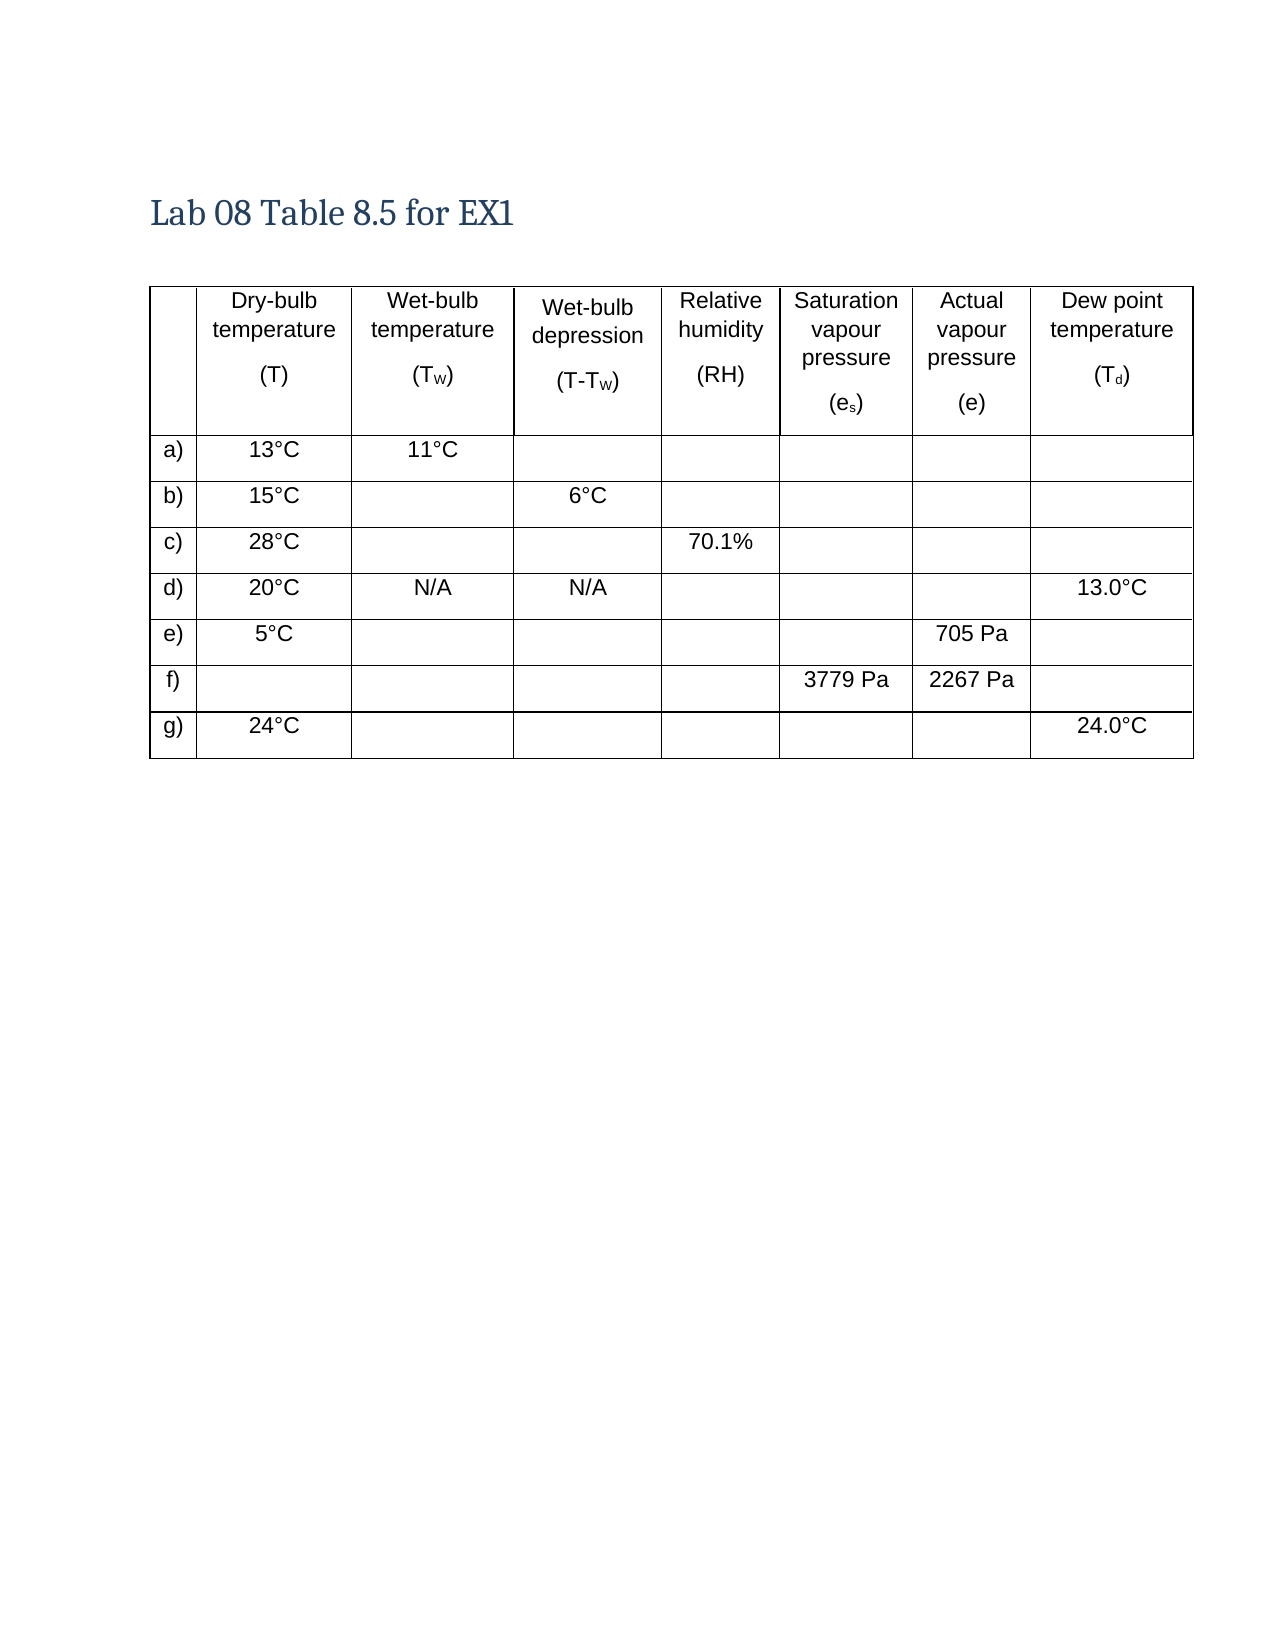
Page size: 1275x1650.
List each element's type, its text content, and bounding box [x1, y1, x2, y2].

table_cell 20°C [197, 574, 351, 619]
table_cell c) [151, 528, 196, 573]
table_cell [514, 713, 661, 757]
table_header Wet-bulb temperature (TW) [352, 287, 514, 434]
table_cell a) [151, 436, 196, 481]
table_cell b) [151, 482, 196, 527]
table_cell 24°C [197, 713, 351, 757]
table_cell 705 Pa [913, 620, 1030, 665]
table_header Relative humidity (RH) [662, 287, 780, 434]
table_cell [913, 436, 1030, 481]
table_header Saturation vapour pressure (es) [781, 287, 912, 434]
table_cell [1031, 481, 1193, 527]
table_cell [780, 436, 912, 481]
table_cell [352, 713, 513, 757]
table_cell [352, 528, 513, 573]
table_cell [662, 482, 779, 527]
table_cell [913, 528, 1030, 573]
table_cell 28°C [197, 528, 351, 573]
table_cell [514, 620, 661, 665]
table_cell [780, 482, 912, 527]
table_cell [662, 574, 779, 619]
table_cell 11°C [352, 436, 513, 481]
table_cell [913, 482, 1030, 527]
table_cell [780, 574, 912, 619]
table_cell 24.0°C [1031, 711, 1193, 757]
table_cell [662, 436, 779, 481]
table_cell [352, 620, 513, 665]
table_cell [662, 620, 779, 665]
table_cell [662, 666, 779, 711]
table_header Actual vapour pressure (e) [913, 287, 1030, 434]
table_header Dry-bulb temperature (T) [197, 287, 351, 434]
table_cell N/A [352, 574, 513, 619]
table_cell [662, 713, 779, 757]
table_header Wet-bulb depression (T-TW) [515, 287, 661, 434]
table_cell 2267 Pa [913, 666, 1030, 711]
table_cell [780, 528, 912, 573]
table_cell 6°C [514, 482, 661, 527]
table_cell [780, 620, 912, 665]
table_cell [1031, 619, 1193, 665]
table_cell [1031, 527, 1193, 573]
table_header [151, 287, 196, 434]
table_cell 13.0°C [1031, 573, 1193, 619]
table_cell 5°C [197, 620, 351, 665]
table_cell 15°C [197, 482, 351, 527]
table_cell [352, 482, 513, 527]
table_cell [913, 574, 1030, 619]
subtitle Lab 08 Table 8.5 for EX1 [150, 192, 1125, 235]
table_cell [780, 713, 912, 757]
table_header Dew point temperature (Td) [1031, 287, 1192, 434]
table_cell e) [151, 620, 196, 665]
table_cell 70.1% [662, 528, 779, 573]
table_cell [514, 528, 661, 573]
table_cell [514, 666, 661, 711]
table_cell 3779 Pa [780, 666, 912, 711]
table_cell f) [151, 666, 196, 711]
table_cell g) [151, 713, 196, 757]
table_cell [1031, 436, 1193, 481]
table_cell [514, 436, 661, 481]
table_cell N/A [514, 574, 661, 619]
table_cell d) [151, 574, 196, 619]
table_cell [913, 713, 1030, 757]
table_cell [197, 666, 351, 711]
table_cell [352, 666, 513, 711]
table_cell [1031, 665, 1193, 711]
table_cell 13°C [197, 436, 351, 481]
